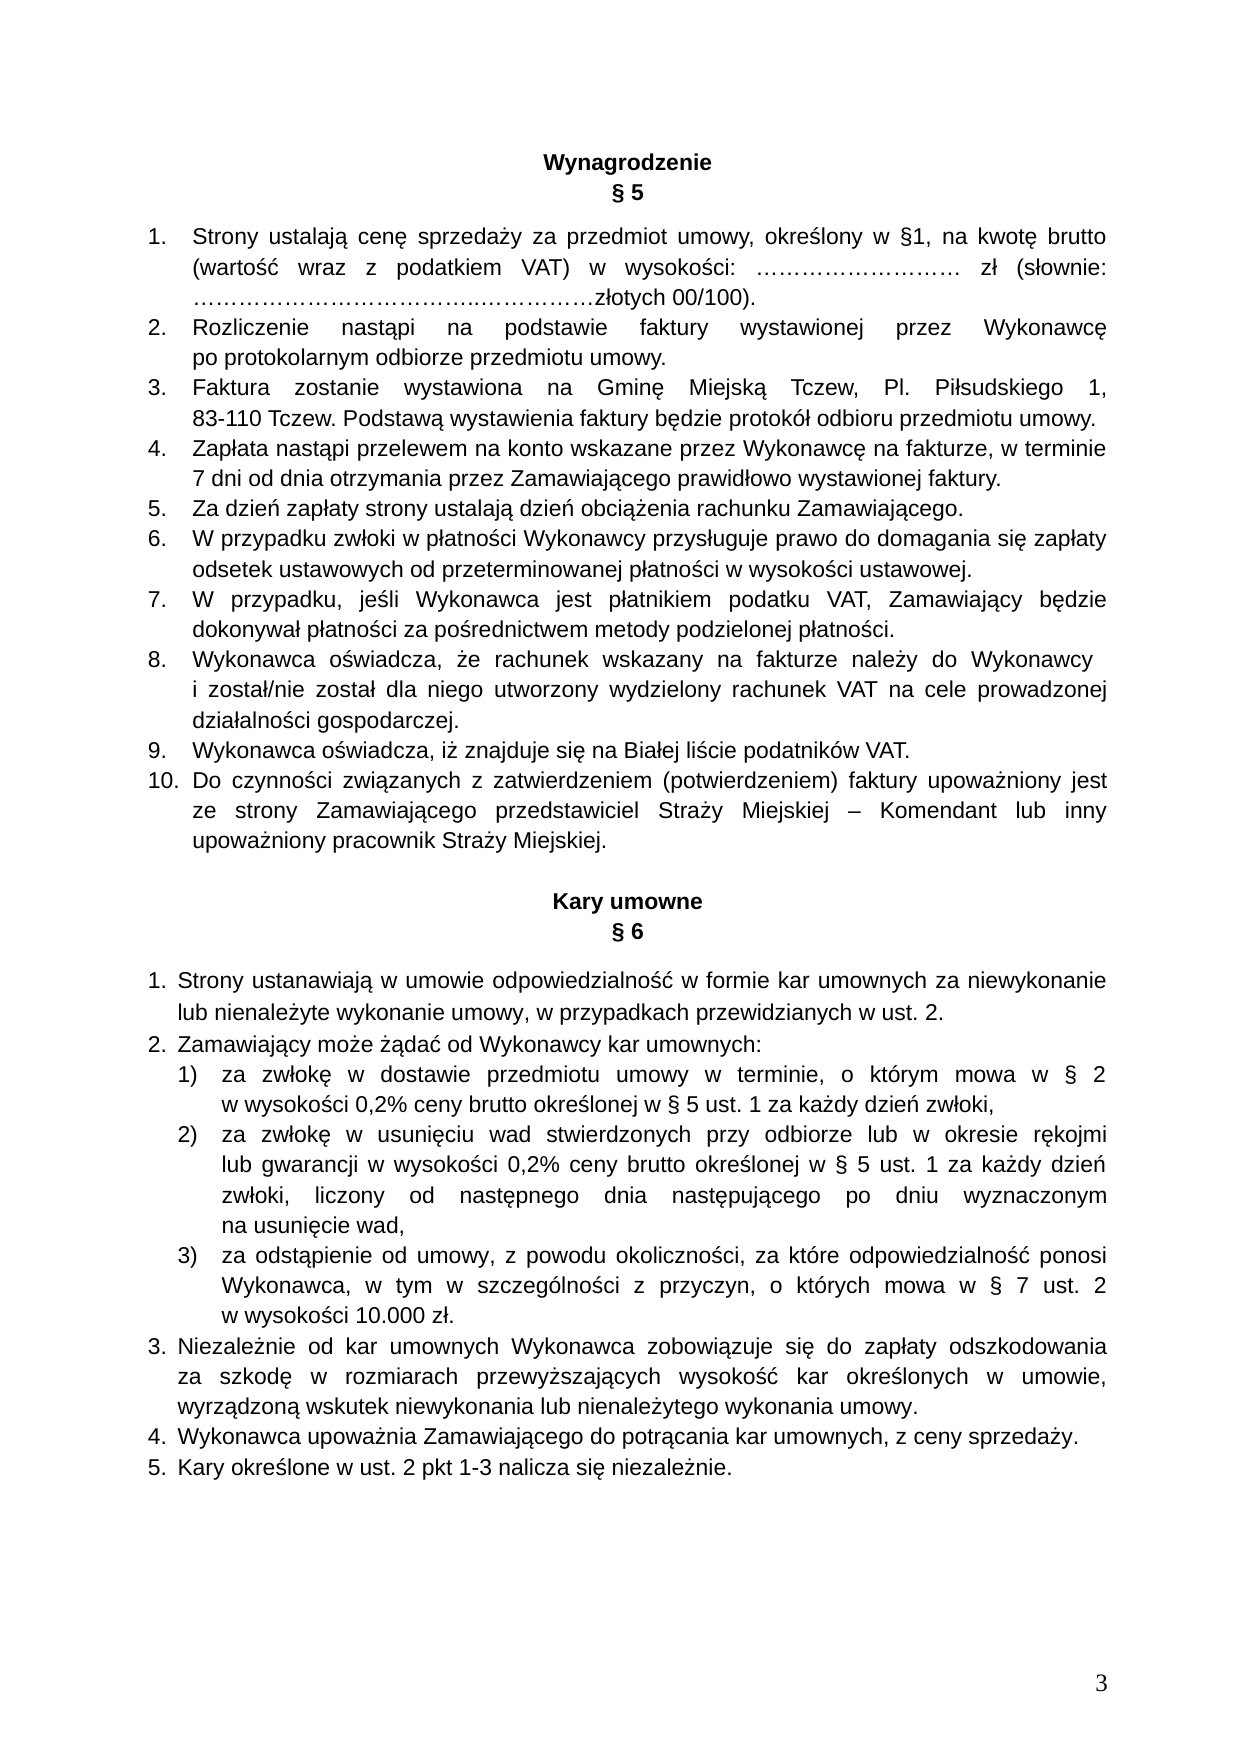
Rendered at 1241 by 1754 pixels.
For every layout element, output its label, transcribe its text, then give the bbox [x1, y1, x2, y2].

list W przypadku zwłoki w płatności Wykonawcy przysługuje prawo do domagania się zapłaty odsetek ustawowych od przeterminowanej płatności w wysokości ustawowej. [148, 525, 1107, 582]
list Niezależnie od kar umownych Wykonawca zobowiązuje się do zapłaty odszkodowania za szkodę w rozmiarach przewyższających wysokość kar określonych w umowie, wyrządzoną wskutek niewykonania lub nienależytego wykonania umowy. [148, 1333, 1107, 1419]
list Faktura zostanie wystawiona na Gminę Miejską Tczew, Pl. Piłsudskiego 1, 83-110 Tczew. Podstawą wystawienia faktury będzie protokół odbioru przedmiotu umowy. [148, 374, 1107, 431]
list Zapłata nastąpi przelewem na konto wskazane przez Wykonawcę na fakturze, w terminie 7 dni od dnia otrzymania przez Zamawiającego prawidłowo wystawionej faktury. [148, 435, 1107, 491]
list za zwłokę w usunięciu wad stwierdzonych przy odbiorze lub w okresie rękojmi lub gwarancji w wysokości 0,2% ceny brutto określonej w § 5 ust. 1 za każdy dzień zwłoki, liczony od następnego dnia następującego po dniu wyznaczonym na usunięcie wad, [177, 1121, 1107, 1238]
list Wykonawca upoważnia Zamawiającego do potrącania kar umownych, z ceny sprzedaży. [148, 1423, 1107, 1450]
list W przypadku, jeśli Wykonawca jest płatnikiem podatku VAT, Zamawiający będzie dokonywał płatności za pośrednictwem metody podzielonej płatności. [148, 586, 1107, 642]
text Kary umowne [148, 888, 1107, 914]
list Do czynności związanych z zatwierdzeniem (potwierdzeniem) faktury upoważniony jest ze strony Zamawiającego przedstawiciel Straży Miejskiej – Komendant lub inny upoważniony pracownik Straży Miejskiej. [148, 767, 1107, 854]
text § 5 [148, 179, 1107, 206]
text Wynagrodzenie [148, 149, 1107, 175]
list Strony ustalają cenę sprzedaży za przedmiot umowy, określony w §1, na kwotę brutto (wartość wraz z podatkiem VAT) w wysokości: ……………………… zł (słownie: ………………………………..……………złotych 00/100). [148, 223, 1107, 310]
list Rozliczenie nastąpi na podstawie faktury wystawionej przez Wykonawcę po protokolarnym odbiorze przedmiotu umowy. [148, 314, 1107, 370]
list Wykonawca oświadcza, że rachunek wskazany na fakturze należy do Wykonawcy i został/nie został dla niego utworzony wydzielony rachunek VAT na cele prowadzonej działalności gospodarczej. [148, 646, 1107, 733]
list za zwłokę w dostawie przedmiotu umowy w terminie, o którym mowa w § 2 w wysokości 0,2% ceny brutto określonej w § 5 ust. 1 za każdy dzień zwłoki, [177, 1061, 1107, 1117]
list Za dzień zapłaty strony ustalają dzień obciążenia rachunku Zamawiającego. [148, 495, 1107, 521]
list Wykonawca oświadcza, iż znajduje się na Białej liście podatników VAT. [148, 737, 1107, 763]
text § 6 [148, 918, 1107, 944]
list Kary określone w ust. 2 pkt 1-3 nalicza się niezależnie. [148, 1453, 1107, 1480]
list za odstąpienie od umowy, z powodu okoliczności, za które odpowiedzialność ponosi Wykonawca, w tym w szczególności z przyczyn, o których mowa w § 7 ust. 2 w wysokości 10.000 zł. [177, 1242, 1107, 1329]
list Zamawiający może żądać od Wykonawcy kar umownych: [148, 1031, 1107, 1057]
list Strony ustanawiają w umowie odpowiedzialność w formie kar umownych za niewykonanie lub nienależyte wykonanie umowy, w przypadkach przewidzianych w ust. 2. [148, 967, 1107, 1025]
